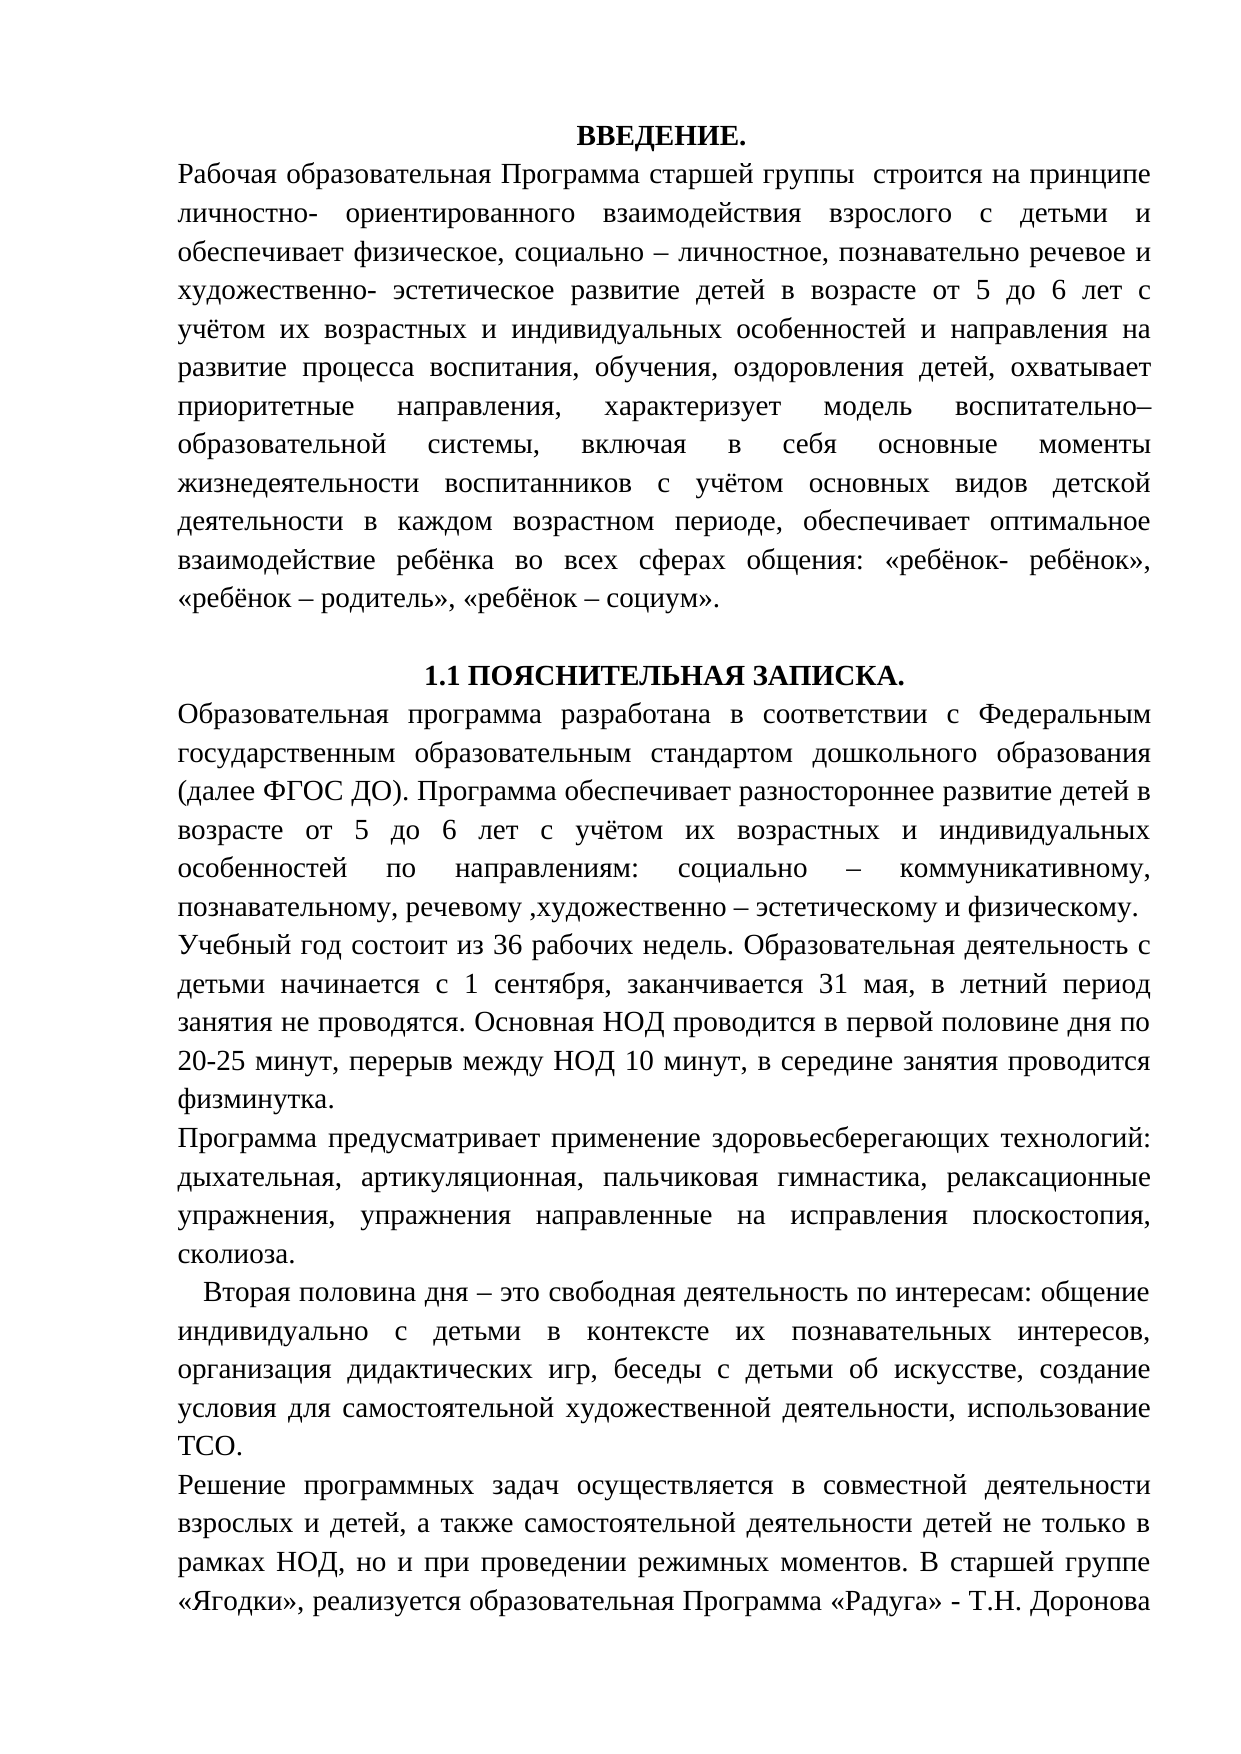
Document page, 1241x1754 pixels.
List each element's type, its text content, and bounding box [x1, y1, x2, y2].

text Рабочая образовательная Программа старшей группы строится на принципе личностно- ориентированного взаимодействия взрослого с детьми и обеспечивает физическое, социально – личностное, познавательно речевое и художественно- эстетическое развитие детей в возрасте от 5 до 6 лет с учётом их возрастных и индивидуальных особенностей и направления на развитие процесса воспитания, обучения, оздоровления детей, охватывает приоритетные направления, характеризует модель воспитательно– образовательной системы, включая в себя основные моменты жизнедеятельности воспитанников с учётом основных видов детской деятельности в каждом возрастном периоде, обеспечивает оптимальное взаимодействие ребёнка во всех сферах общения: «ребёнок- ребёнок», «ребёнок – родитель», «ребёнок – социум». [177, 157, 1152, 614]
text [177, 1467, 1152, 1616]
text Образовательная программа разработана в соответствии с Федеральным государственным образовательным стандартом дошкольного образования (далее ФГОС ДО). Программа обеспечивает разностороннее развитие детей в возрасте от 5 до 6 лет с учётом их возрастных и индивидуальных особенностей по направлениям: социально – коммуникативному, познавательному, речевому ,художественно – эстетическому и физическому. [177, 696, 1152, 922]
text Вторая половина дня – это свободная деятельность по интересам: общение индивидуально с детьми в контексте их познавательных интересов, организация дидактических игр, беседы с детьми об искусстве, создание условия для самостоятельной художественной деятельности, использование ТСО. [177, 1274, 1152, 1462]
text 1.1 ПОЯСНИТЕЛЬНАЯ ЗАПИСКА. [177, 658, 1152, 691]
text ВВЕДЕНИЕ. [171, 118, 1152, 152]
text Учебный год состоит из 36 рабочих недель. Образовательная деятельность с детьми начинается с 1 сентября, заканчивается 31 мая, в летний период занятия не проводятся. Основная НОД проводится в первой половине дня по 20-25 минут, перерыв между НОД 10 минут, в середине занятия проводится физминутка. [177, 927, 1152, 1115]
text Программа предусматривает применение здоровьесберегающих технологий: дыхательная, артикуляционная, пальчиковая гимнастика, релаксационные упражнения, упражнения направленные на исправления плоскостопия, сколиоза. [177, 1120, 1152, 1269]
